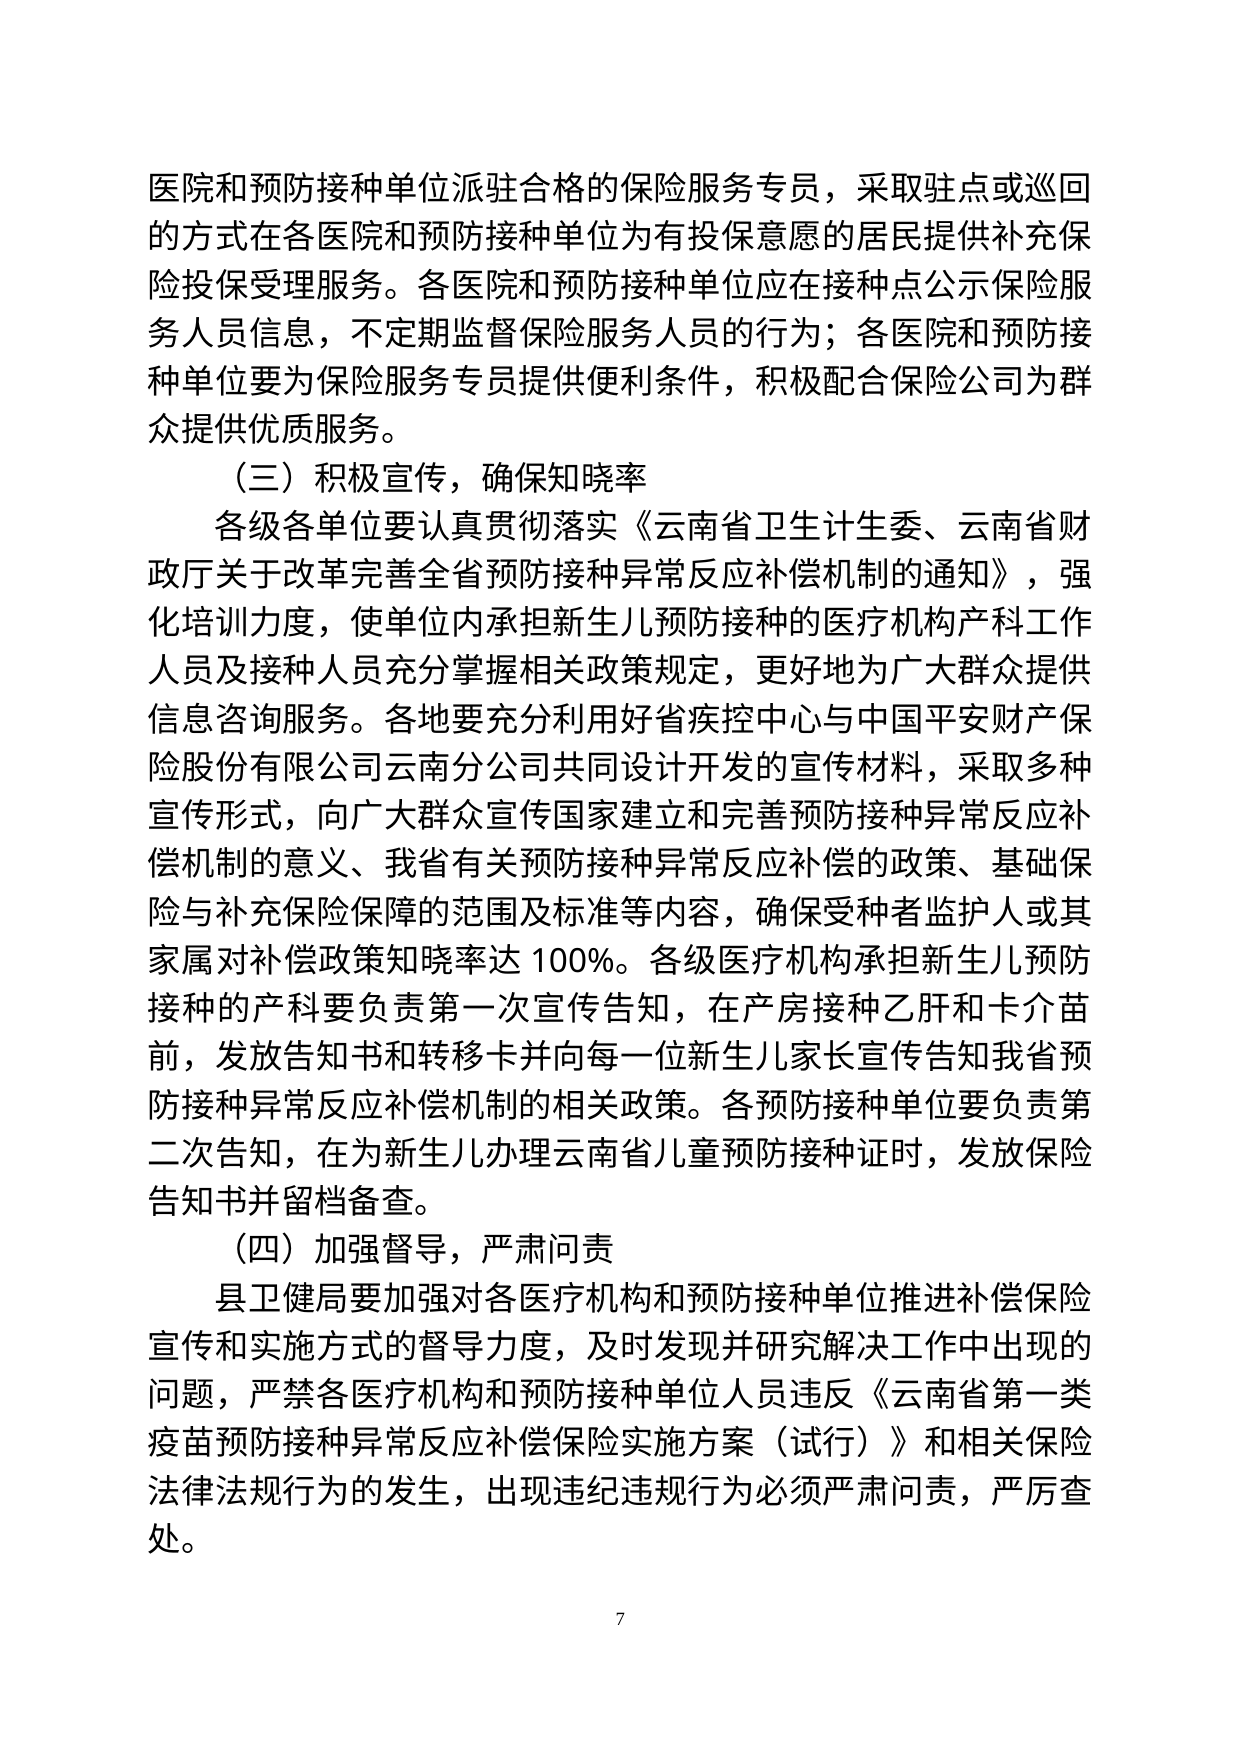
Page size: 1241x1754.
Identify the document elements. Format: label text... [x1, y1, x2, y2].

text 县卫健局要加强对各医疗机构和预防接种单位推进补偿保险宣传和实施方式的督导力度，及时发现并研究解决工作中出现的问题，严禁各医疗机构和预防接种单位人员违反《云南省第一类疫苗预防接种异常反应补偿保险实施方案（试行）》和相关保险法律法规行为的发生，出现违纪违规行为必须严肃问责，严厉查处。 [148, 1271, 1092, 1561]
text （四）加强督导，严肃问责 [148, 1223, 1092, 1271]
text （三）积极宣传，确保知晓率 [148, 451, 1092, 499]
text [148, 162, 1092, 451]
text 各级各单位要认真贯彻落实《云南省卫生计生委、云南省财政厅关于改革完善全省预防接种异常反应补偿机制的通知》，强化培训力度，使单位内承担新生儿预防接种的医疗机构产科工作人员及接种人员充分掌握相关政策规定，更好地为广大群众提供信息咨询服务。各地要充分利用好省疾控中心与中国平安财产保险股份有限公司云南分公司共同设计开发的宣传材料，采取多种宣传形式，向广大群众宣传国家建立和完善预防接种异常反应补偿机制的意义、我省有关预防接种异常反应补偿的政策、基础保险与补充保险保障的范围及标准等内容，确保受种者监护人或其家属对补偿政策知晓率达100%。各级医疗机构承担新生儿预防接种的产科要负责第一次宣传告知，在产房接种乙肝和卡介苗前，发放告知书和转移卡并向每一位新生儿家长宣传告知我省预防接种异常反应补偿机制的相关政策。各预防接种单位要负责第二次告知，在为新生儿办理云南省儿童预防接种证时，发放保险告知书并留档备查。 [148, 499, 1092, 1223]
